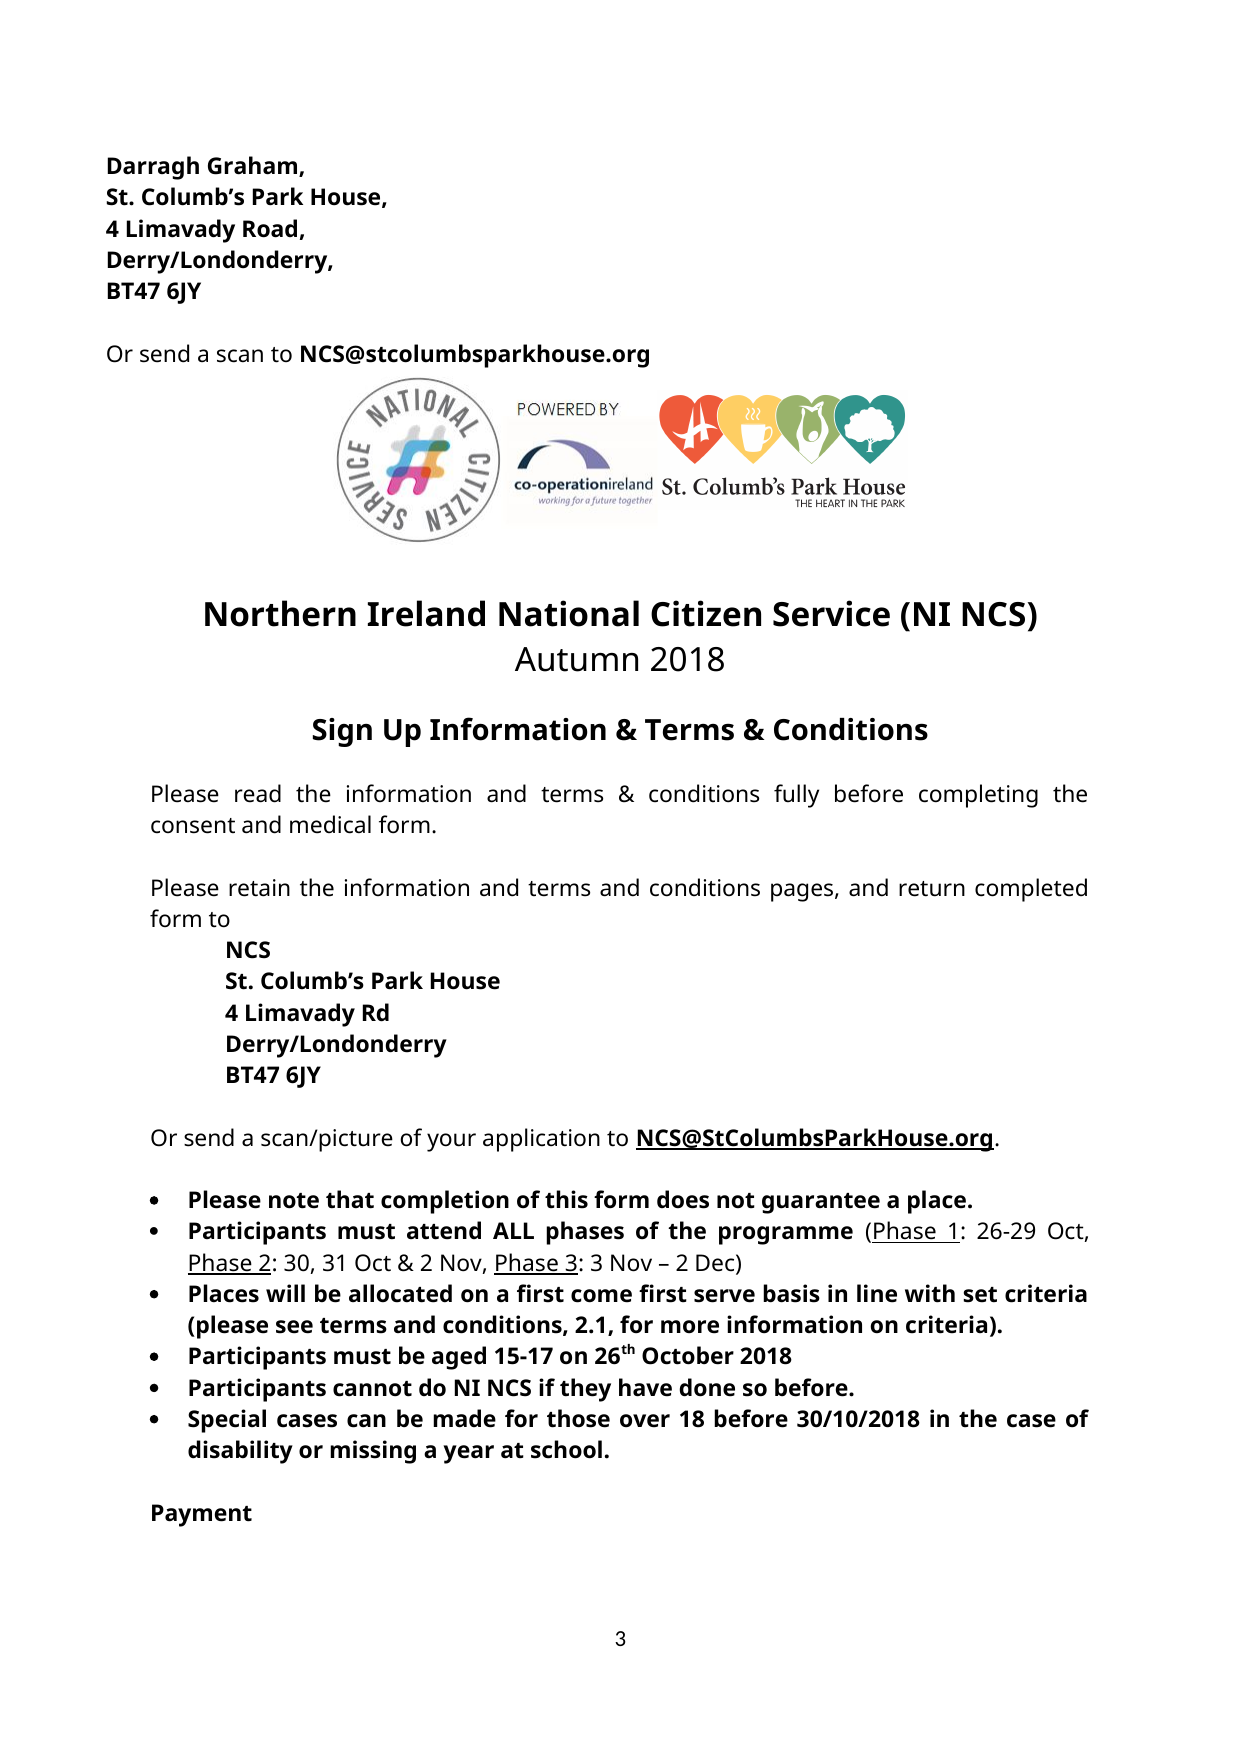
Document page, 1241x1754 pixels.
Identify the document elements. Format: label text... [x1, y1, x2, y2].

list Places will be allocated on a first come first serve basis in line with set criteria (please see terms and conditions, 2.1, for more information on criteria). [150, 1278, 1090, 1340]
text Sign Up Information & Terms & Conditions [150, 709, 1090, 749]
text BT47 6JY [106, 275, 1124, 306]
list Participants must be aged 15-17 on 26th October 2018 [150, 1340, 1090, 1371]
list Special cases can be made for those over 18 before 30/10/2018 in the case of disability or missing a year at school. [150, 1403, 1090, 1465]
text Or send a scan to NCS@stcolumbsparkhouse.org [106, 337, 1124, 369]
list Participants must attend ALL phases of the programme (Phase 1: 26-29 Oct, Phase 2: 30, 31 Oct & 2 Nov, Phase 3: 3 Nov – 2 Dec) [150, 1215, 1090, 1278]
list Please note that completion of this form does not guarantee a place. [150, 1184, 1090, 1215]
text Payment [150, 1496, 1090, 1528]
text St. Columb’s Park House, [106, 181, 1124, 212]
text NCS [225, 934, 1090, 965]
text 4 Limavady Rd [225, 996, 1090, 1028]
text Northern Ireland National Citizen Service (NI NCS) [150, 590, 1090, 636]
text 4 Limavady Road, [106, 212, 1124, 244]
text BT47 6JY [225, 1059, 1090, 1090]
list Participants cannot do NI NCS if they have done so before. [150, 1371, 1090, 1403]
text Please read the information and terms & conditions fully before completing the consent and medical form. [150, 778, 1090, 840]
text Derry/Londonderry, [106, 244, 1124, 275]
text Or send a scan/picture of your application to NCS@StColumbsParkHouse.org. [150, 1121, 1090, 1153]
text Darragh Graham, [106, 150, 1124, 181]
text Autumn 2018 [150, 636, 1090, 681]
text St. Columb’s Park House [225, 965, 1090, 996]
text Derry/Londonderry [225, 1028, 1090, 1059]
picture [293, 368, 908, 557]
text Please retain the information and terms and conditions pages, and return completed form to [150, 871, 1090, 934]
